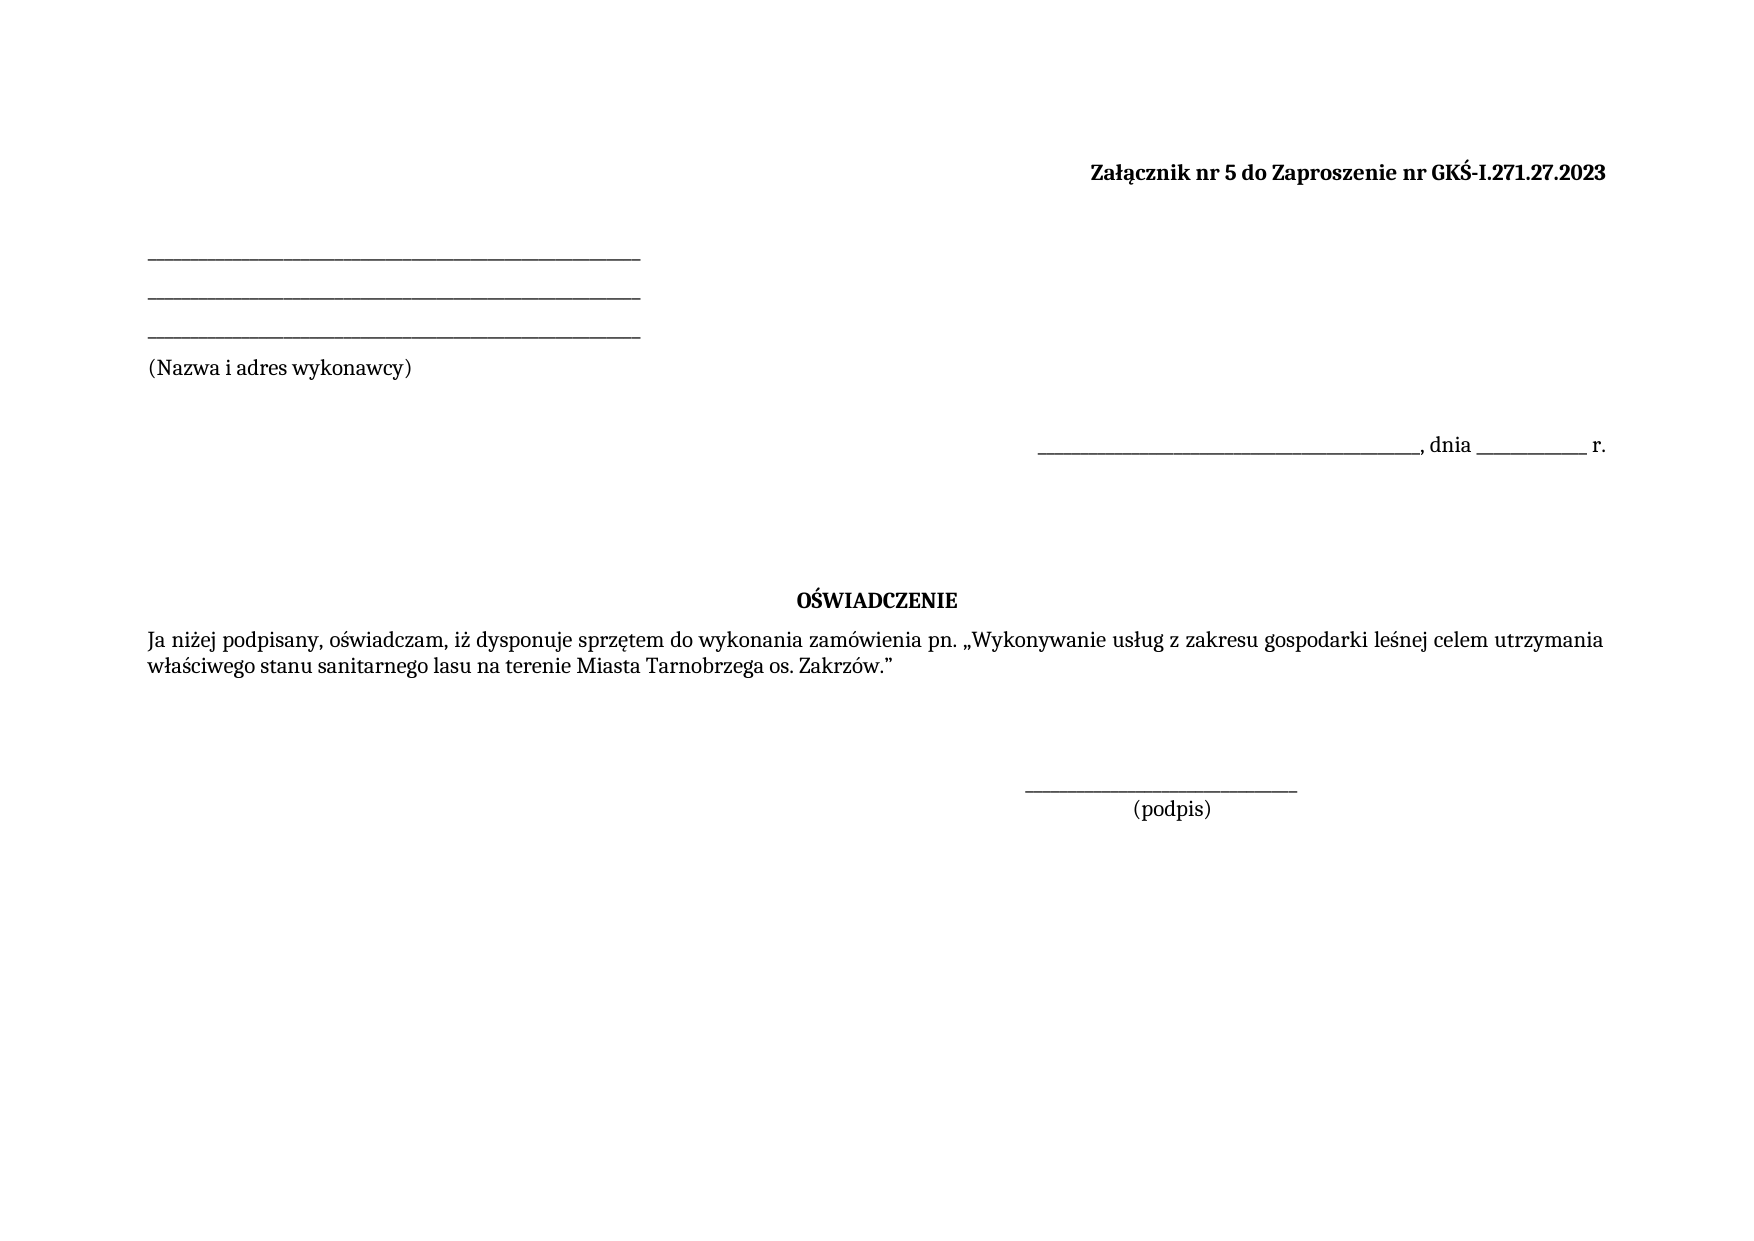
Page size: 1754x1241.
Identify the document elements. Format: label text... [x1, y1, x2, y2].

text Załącznik nr 5 do Zaproszenie nr GKŚ-I.271.27.2023 [148, 160, 1606, 186]
text _____________________________________________, dnia _____________ r. [148, 432, 1606, 458]
text OŚWIADCZENIE [148, 587, 1606, 614]
text Ja niżej podpisany, oświadczam, iż dysponuje sprzętem do wykonania zamówienia pn. „Wykonywanie usług z zakresu gospodarki leśnej celem utrzymania właściwego stanu sanitarnego lasu na terenie Miasta Tarnobrzega os. Zakrzów.” [148, 626, 1606, 679]
text __________________________________________________________ [148, 277, 1606, 303]
text __________________________________________________________ [148, 316, 1606, 342]
text (Nazwa i adres wykonawcy) [148, 354, 1606, 381]
text __________________________________________________________ [148, 238, 1606, 264]
text ________________________________ (podpis) [738, 769, 1606, 822]
